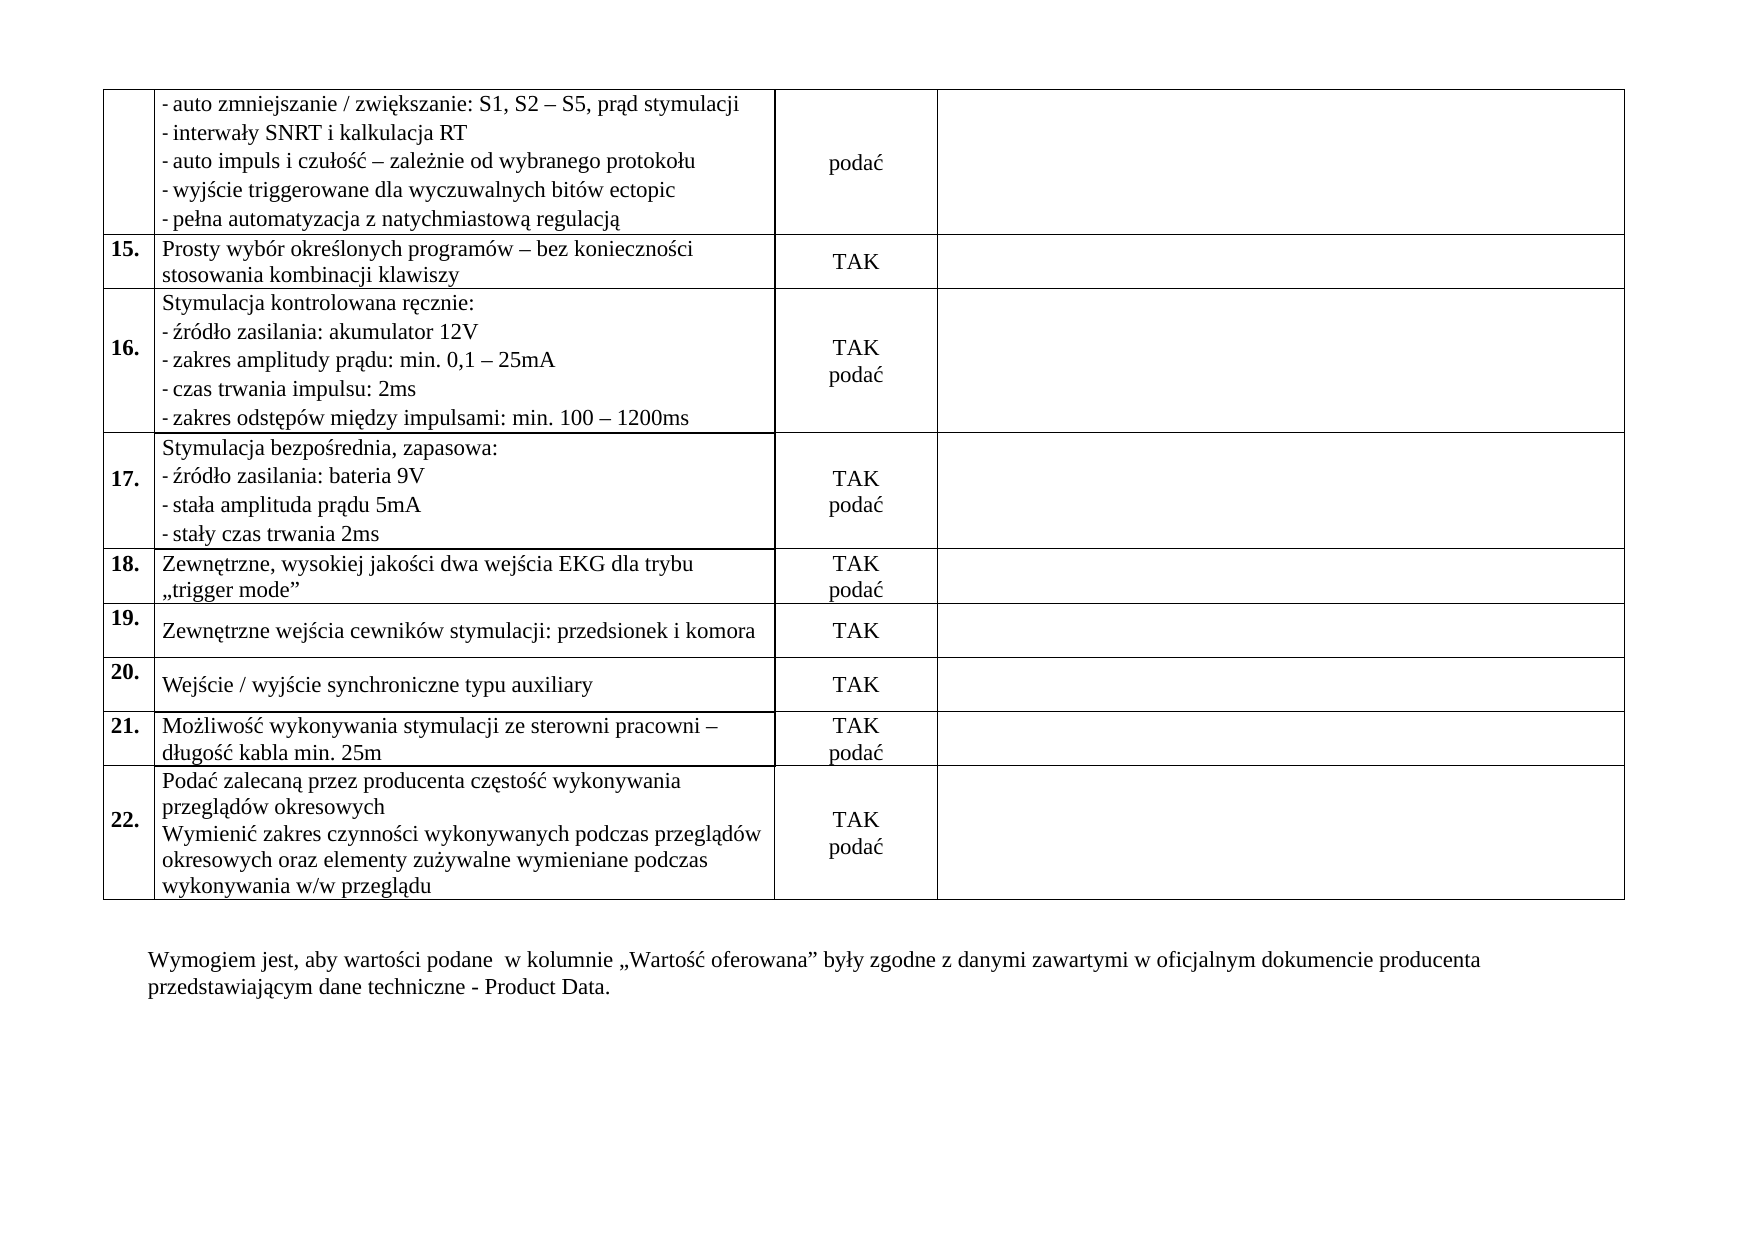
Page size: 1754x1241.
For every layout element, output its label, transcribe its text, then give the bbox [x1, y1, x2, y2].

table_cell [104, 289, 154, 432]
table_cell TAK [776, 658, 937, 711]
table_cell TAK podać [776, 289, 937, 432]
table_cell [104, 658, 154, 711]
table_cell [938, 235, 1624, 288]
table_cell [155, 90, 774, 233]
table_cell [104, 90, 154, 233]
table_cell [938, 766, 1624, 899]
table_cell [104, 712, 154, 765]
table_cell TAK [776, 604, 937, 657]
table_cell [938, 712, 1624, 765]
table_cell [938, 604, 1624, 657]
table_cell [938, 289, 1624, 432]
table_cell Wejście / wyjście synchroniczne typu auxiliary [155, 658, 774, 711]
table_cell [104, 604, 154, 657]
table_cell [104, 766, 154, 899]
table_cell [938, 433, 1624, 548]
table_cell Możliwość wykonywania stymulacji ze sterowni pracowni – długość kabla min. 25m [155, 713, 774, 765]
table_cell [104, 433, 154, 548]
text Wymogiem jest, aby wartości podane w kolumnie „Wartość oferowana” były zgodne z danymi zawartymi w oficjalnym dokumencie producenta przedstawiającym dane techniczne - Product Data. [148, 947, 1606, 999]
table_cell TAK podać [776, 90, 937, 233]
table_cell Podać zalecaną przez producenta częstość wykonywania przeglądów okresowych Wymienić zakres czynności wykonywanych podczas przeglądów okresowych oraz elementy zużywalne wymieniane podczas wykonywania w/w przeglądu [155, 767, 774, 899]
table_cell Stymulacja kontrolowana ręcznie: źródło zasilania: akumulator 12V zakres amplitudy prądu: min. 0,1 – 25mA czas trwania impulsu: 2ms zakres odstępów między impulsami: min. 100 – 1200ms [155, 289, 774, 432]
table_cell Stymulacja bezpośrednia, zapasowa: źródło zasilania: bateria 9V stała amplituda prądu 5mA stały czas trwania 2ms [155, 434, 774, 548]
table_cell TAK podać [776, 433, 937, 548]
table_cell [938, 658, 1624, 711]
table_cell [938, 549, 1624, 602]
table_cell TAK [776, 235, 937, 288]
table_cell Zewnętrzne, wysokiej jakości dwa wejścia EKG dla trybu „trigger mode” [155, 550, 774, 602]
table_cell [104, 235, 154, 288]
table_cell [104, 549, 154, 602]
table_cell TAK podać [775, 766, 937, 899]
table_cell Zewnętrzne wejścia cewników stymulacji: przedsionek i komora [155, 604, 774, 657]
table_cell [938, 90, 1624, 233]
table_cell TAK podać [776, 712, 937, 765]
table_cell TAK podać [776, 549, 937, 602]
table_cell Prosty wybór określonych programów – bez konieczności stosowania kombinacji klawiszy [155, 235, 774, 288]
